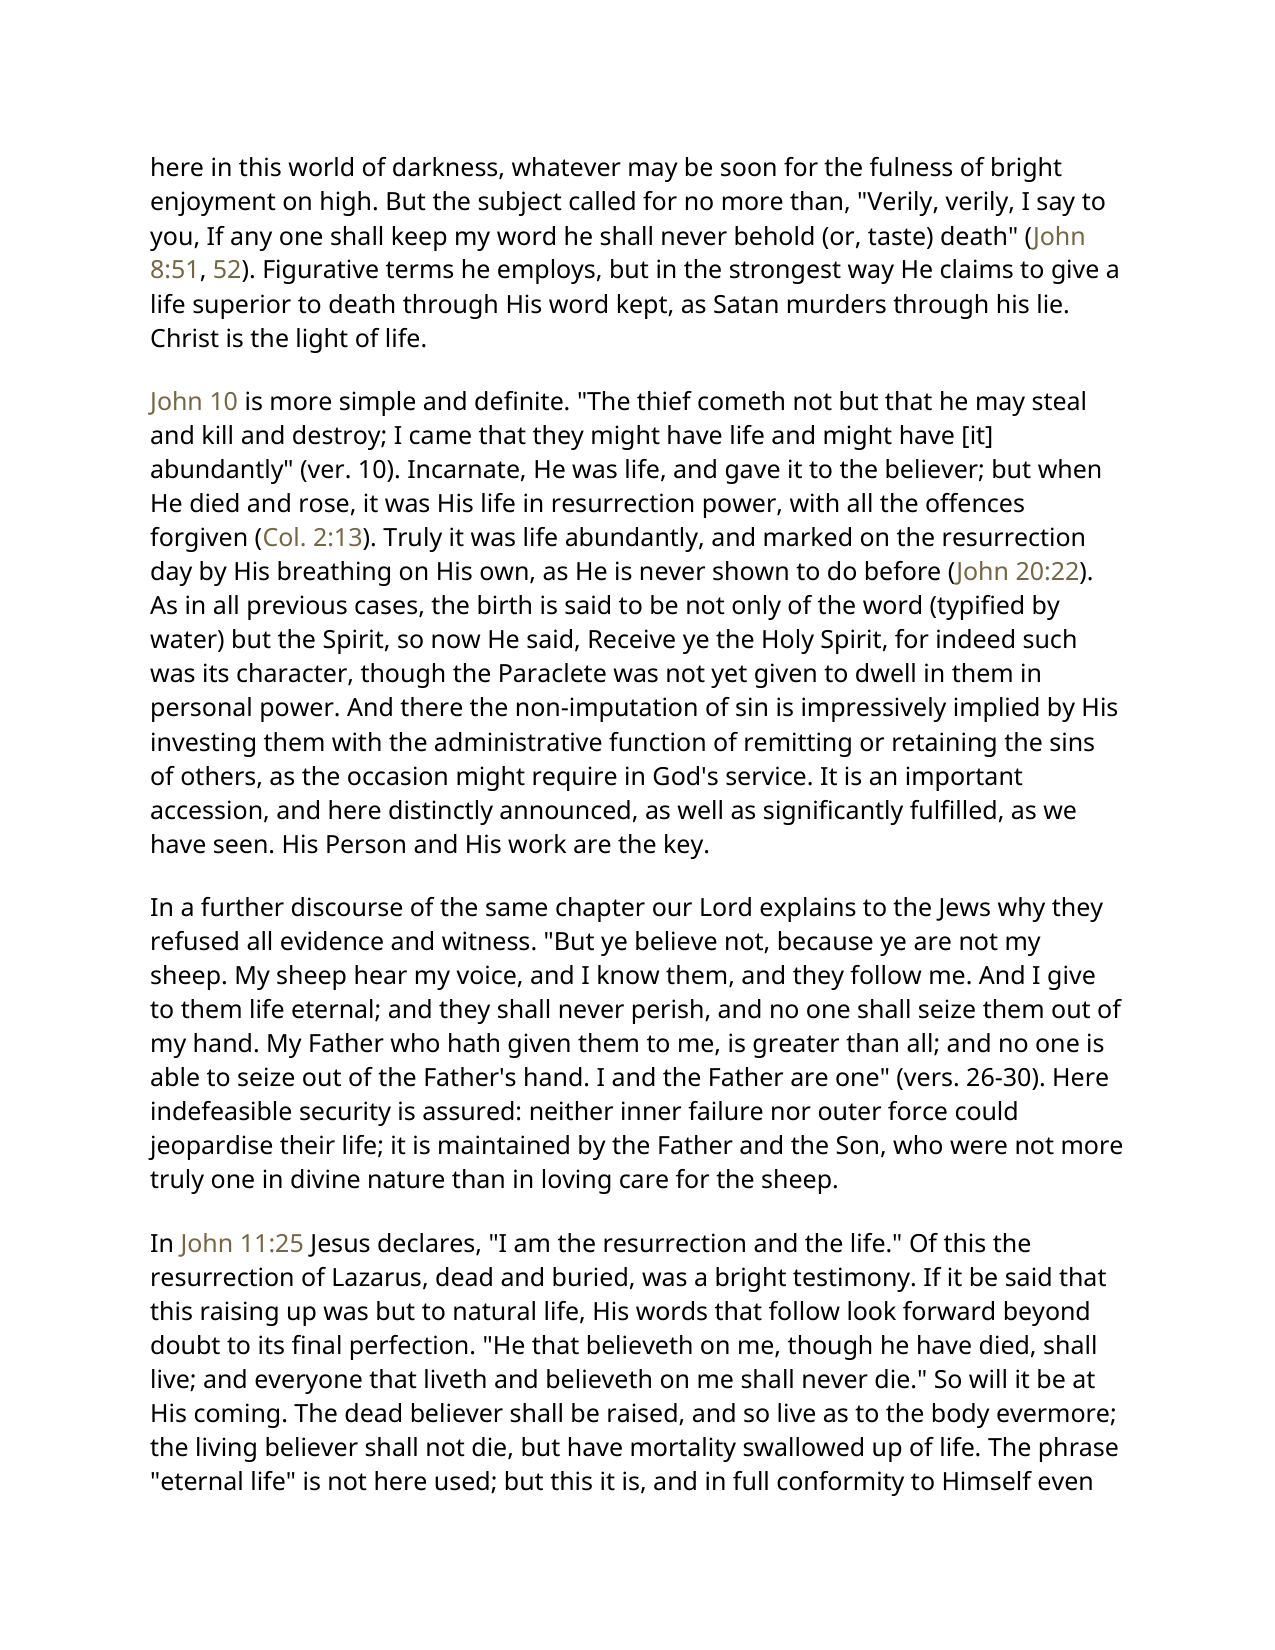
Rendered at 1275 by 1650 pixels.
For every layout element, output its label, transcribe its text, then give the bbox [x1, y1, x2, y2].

text John 10 is more simple and definite. "The thief cometh not but that he may steal and kill and destroy; I came that they might have life and might have [it] abundantly" (ver. 10). Incarnate, He was life, and gave it to the believer; but when He died and rose, it was His life in resurrection power, with all the offences forgiven (Col. 2:13). Truly it was life abundantly, and marked on the resurrection day by His breathing on His own, as He is never shown to do before (John 20:22). As in all previous cases, the birth is said to be not only of the word (typified by water) but the Spirit, so now He said, Receive ye the Holy Spirit, for indeed such was its character, though the Paraclete was not yet given to dwell in them in personal power. And there the non-imputation of sin is impressively implied by His investing them with the administrative function of remitting or retaining the sins of others, as the occasion might require in God's service. It is an important accession, and here distinctly announced, as well as significantly fulfilled, as we have seen. His Person and His work are the key. [150, 383, 1125, 860]
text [150, 150, 1125, 354]
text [150, 1225, 1125, 1498]
text In a further discourse of the same chapter our Lord explains to the Jews why they refused all evidence and witness. "But ye believe not, because ye are not my sheep. My sheep hear my voice, and I know them, and they follow me. And I give to them life eternal; and they shall never perish, and no one shall seize them out of my hand. My Father who hath given them to me, is greater than all; and no one is able to seize out of the Father's hand. I and the Father are one" (vers. 26-30). Here indefeasible security is assured: neither inner failure nor outer force could jeopardise their life; it is maintained by the Father and the Son, who were not more truly one in divine nature than in loving care for the sheep. [150, 889, 1125, 1196]
